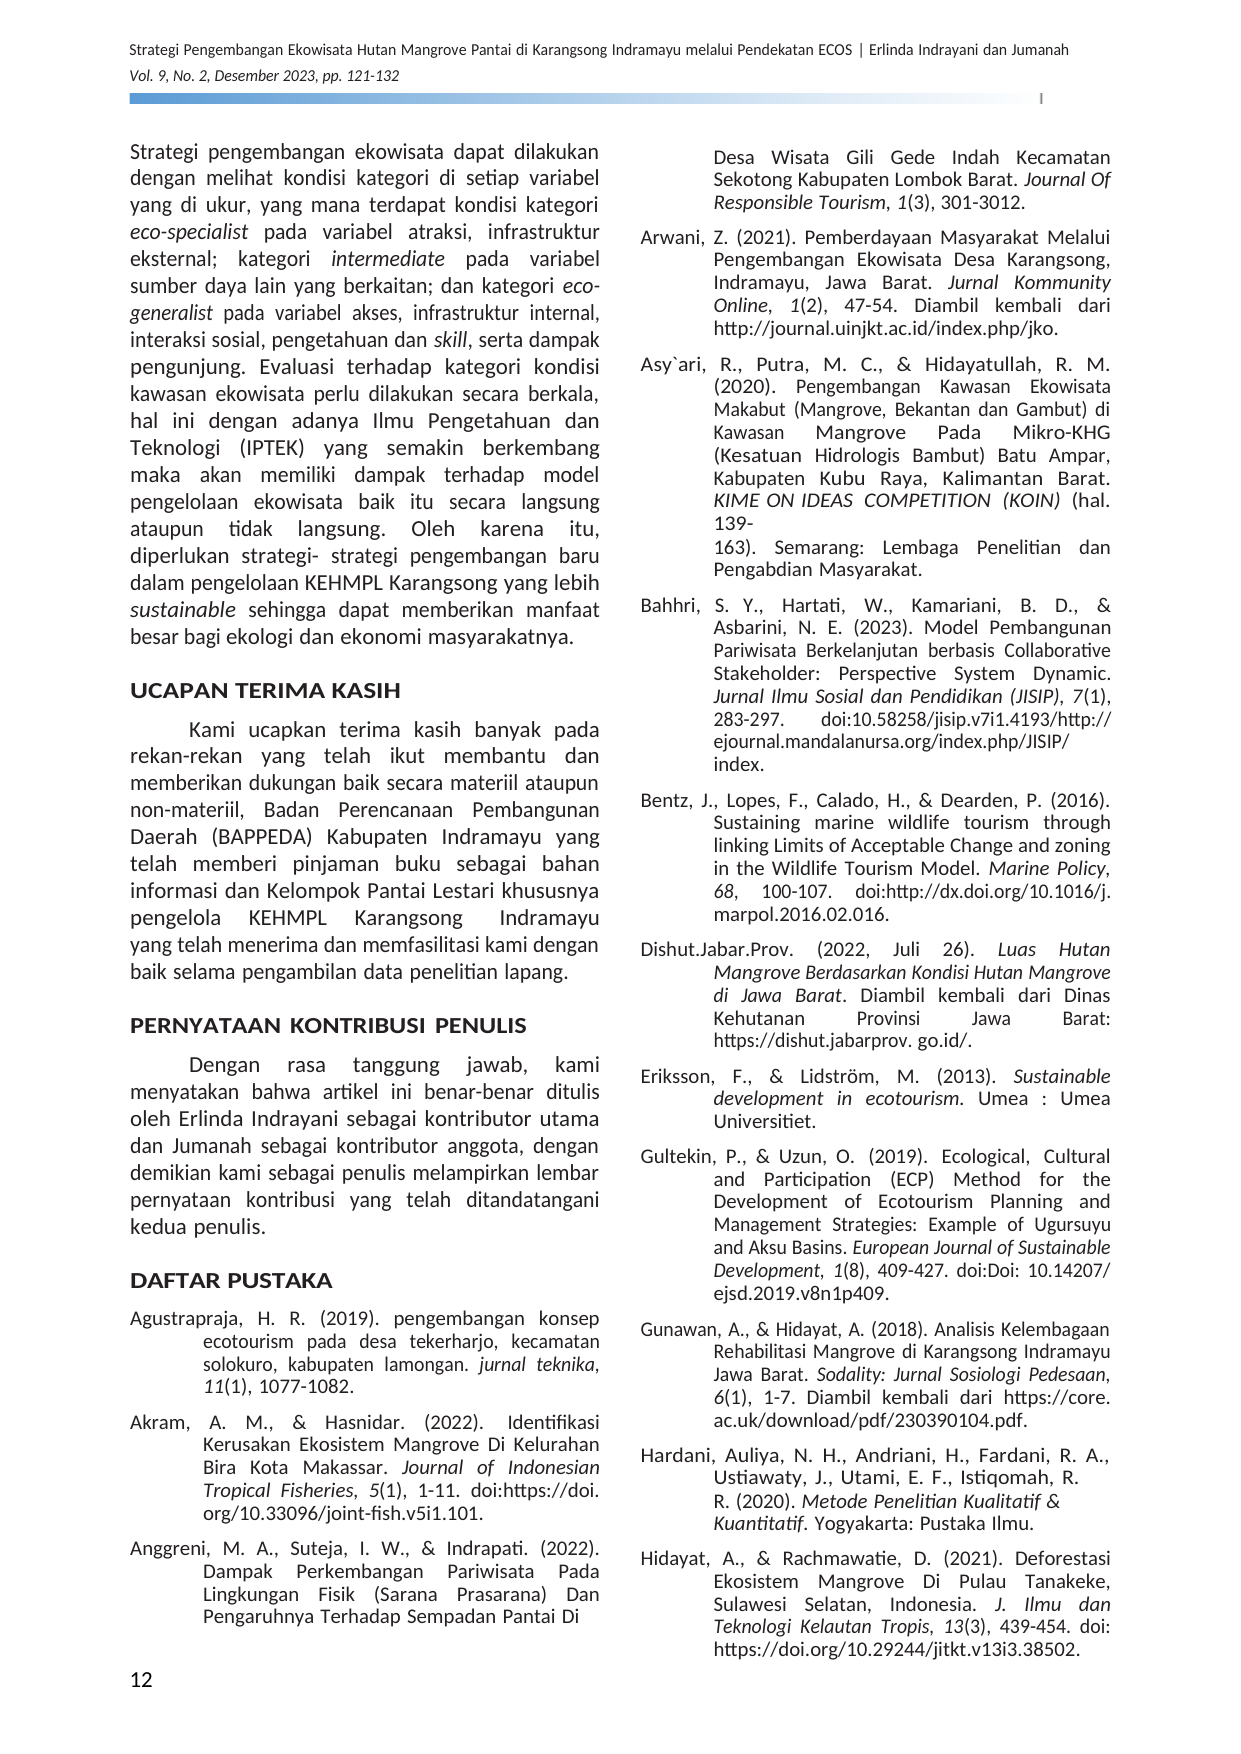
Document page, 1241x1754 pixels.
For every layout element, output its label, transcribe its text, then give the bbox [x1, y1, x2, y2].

text Arwani, Z. (2021). Pemberdayaan Masyarakat Melalui Pengembangan Ekowisata Desa Karangsong, Indramayu, Jawa Barat. Jurnal Kommunity Online, 1(2), 47-54. Diambil kembali dari http://journal.uinjkt.ac.id/index.php/jko. [640, 226, 1111, 341]
text Strategi pengembangan ekowisata dapat dilakukan dengan melihat kondisi kategori di setiap variabel yang di ukur, yang mana terdapat kondisi kategori eco-specialist pada variabel atraksi, infrastruktur eksternal; kategori intermediate pada variabel sumber daya lain yang berkaitan; dan kategori eco- generalist pada variabel akses, infrastruktur internal, interaksi sosial, pengetahuan dan skill, serta dampak pengunjung. Evaluasi terhadap kategori kondisi kawasan ekowisata perlu dilakukan secara berkala, hal ini dengan adanya Ilmu Pengetahuan dan Teknologi (IPTEK) yang semakin berkembang maka akan memiliki dampak terhadap model pengelolaan ekowisata baik itu secara langsung ataupun tidak langsung. Oleh karena itu, diperlukan strategi- strategi pengembangan baru dalam pengelolaan KEHMPL Karangsong yang lebih sustainable sehingga dapat memberikan manfaat besar bagi ekologi dan ekonomi masyarakatnya. [130, 138, 600, 650]
subtitle UCAPAN TERIMA KASIH [130, 676, 604, 704]
text Eriksson, F., & Lidström, M. (2013). Sustainable development in ecotourism. Umea : Umea Universitiet. [640, 1065, 1111, 1133]
text Gunawan, A., & Hidayat, A. (2018). Analisis Kelembagaan Rehabilitasi Mangrove di Karangsong Indramayu Jawa Barat. Sodality: Jurnal Sosiologi Pedesaan, 6(1), 1-7. Diambil kembali dari https://core. ac.uk/download/pdf/230390104.pdf. [640, 1318, 1111, 1432]
text R. (2020). Metode Penelitian Kualitatif & Kuantitatif. Yogyakarta: Pustaka Ilmu. [713, 1490, 1126, 1536]
text Bahhri, S. Y., Hartati, W., Kamariani, B. D., & Asbarini, N. E. (2023). Model Pembangunan Pariwisata Berkelanjutan berbasis Collaborative Stakeholder: Perspective System Dynamic. Jurnal Ilmu Sosial dan Pendidikan (JISIP), 7(1), 283-297. doi:10.58258/jisip.v7i1.4193/http:// ejournal.mandalanursa.org/index.php/JISIP/ index. [640, 594, 1111, 777]
text Hidayat, A., & Rachmawatie, D. (2021). Deforestasi Ekosistem Mangrove Di Pulau Tanakeke, Sulawesi Selatan, Indonesia. J. Ilmu dan Teknologi Kelautan Tropis, 13(3), 439-454. doi: https://doi.org/10.29244/jitkt.v13i3.38502. [640, 1548, 1111, 1662]
text Agustrapraja, H. R. (2019). pengembangan konsep ecotourism pada desa tekerharjo, kecamatan solokuro, kabupaten lamongan. jurnal teknika, 11(1), 1077-1082. [130, 1308, 600, 1399]
subtitle DAFTAR PUSTAKA [130, 1266, 604, 1294]
text Desa Wisata Gili Gede Indah Kecamatan Sekotong Kabupaten Lombok Barat. Journal Of Responsible Tourism, 1(3), 301-3012. [713, 146, 1111, 214]
text Kami ucapkan terima kasih banyak pada rekan-rekan yang telah ikut membantu dan memberikan dukungan baik secara materiil ataupun non-materiil, Badan Perencanaan Pembangunan Daerah (BAPPEDA) Kabupaten Indramayu yang telah memberi pinjaman buku sebagai bahan informasi dan Kelompok Pantai Lestari khususnya pengelola KEHMPL Karangsong Indramayu yang telah menerima dan memfasilitasi kami dengan baik selama pengambilan data penelitian lapang. [130, 716, 600, 985]
text Dengan rasa tanggung jawab, kami menyatakan bahwa artikel ini benar-benar ditulis oleh Erlinda Indrayani sebagai kontributor utama dan Jumanah sebagai kontributor anggota, dengan demikian kami sebagai penulis melampirkan lembar pernyataan kontribusi yang telah ditandatangani kedua penulis. [130, 1051, 600, 1240]
text Bentz, J., Lopes, F., Calado, H., & Dearden, P. (2016). Sustaining marine wildlife tourism through linking Limits of Acceptable Change and zoning in the Wildlife Tourism Model. Marine Policy, 68, 100-107. doi:http://dx.doi.org/10.1016/j. marpol.2016.02.016. [640, 789, 1111, 927]
text Gultekin, P., & Uzun, O. (2019). Ecological, Cultural and Participation (ECP) Method for the Development of Ecotourism Planning and Management Strategies: Example of Ugursuyu and Aksu Basins. European Journal of Sustainable Development, 1(8), 409-427. doi:Doi: 10.14207/ ejsd.2019.v8n1p409. [640, 1146, 1111, 1306]
text 163). Semarang: Lembaga Penelitian dan Pengabdian Masyarakat. [713, 536, 1111, 582]
text Dishut.Jabar.Prov. (2022, Juli 26). Luas Hutan Mangrove Berdasarkan Kondisi Hutan Mangrove di Jawa Barat. Diambil kembali dari Dinas Kehutanan Provinsi Jawa Barat: https://dishut.jabarprov. go.id/. [640, 938, 1111, 1053]
text Anggreni, M. A., Suteja, I. W., & Indrapati. (2022). Dampak Perkembangan Pariwisata Pada Lingkungan Fisik (Sarana Prasarana) Dan Pengaruhnya Terhadap Sempadan Pantai Di [130, 1537, 600, 1629]
text Hardani, Auliya, N. H., Andriani, H., Fardani, R. A., Ustiawaty, J., Utami, E. F., Istiqomah, R. [640, 1444, 1111, 1490]
picture [129, 93, 1043, 104]
text Asy`ari, R., Putra, M. C., & Hidayatullah, R. M. (2020). Pengembangan Kawasan Ekowisata Makabut (Mangrove, Bekantan dan Gambut) di Kawasan Mangrove Pada Mikro-KHG (Kesatuan Hidrologis Bambut) Batu Ampar, Kabupaten Kubu Raya, Kalimantan Barat. KIME ON IDEAS COMPETITION (KOIN) (hal. 139- [640, 353, 1111, 536]
text Akram, A. M., & Hasnidar. (2022). Identifikasi Kerusakan Ekosistem Mangrove Di Kelurahan Bira Kota Makassar. Journal of Indonesian Tropical Fisheries, 5(1), 1-11. doi:https://doi. org/10.33096/joint-fish.v5i1.101. [130, 1411, 600, 1526]
subtitle PERNYATAAN KONTRIBUSI PENULIS [130, 1012, 604, 1039]
